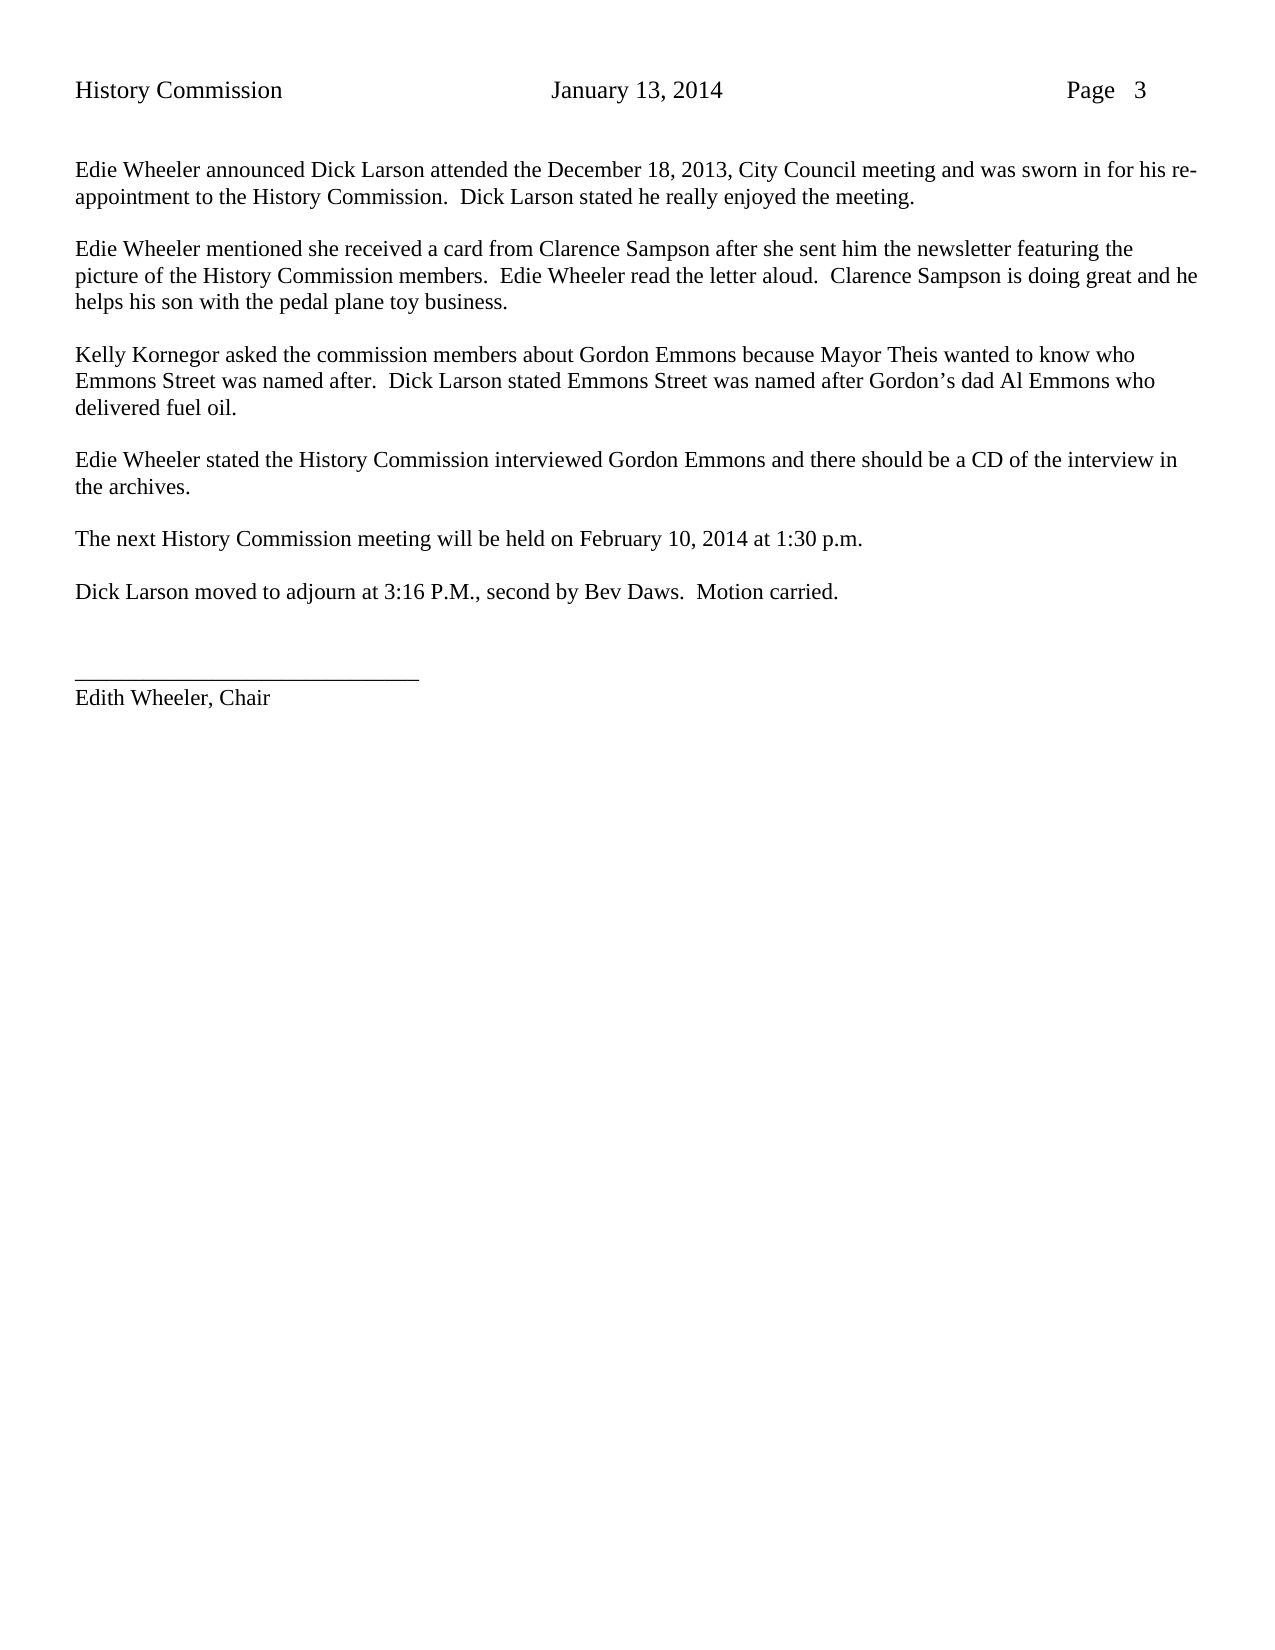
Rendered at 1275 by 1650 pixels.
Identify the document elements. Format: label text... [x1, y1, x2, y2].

text Edith Wheeler, Chair [75, 683, 1200, 710]
text Edie Wheeler mentioned she received a card from Clarence Sampson after she sent him the newsletter featuring the picture of the History Commission members. Edie Wheeler read the letter aloud. Clarence Sampson is doing great and he helps his son with the pedal plane toy business. [75, 236, 1200, 314]
text Edie Wheeler stated the History Commission interviewed Gordon Emmons and there should be a CD of the interview in the archives. [75, 446, 1200, 499]
text Kelly Kornegor asked the commission members about Gordon Emmons because Mayor Theis wanted to know who Emmons Street was named after. Dick Larson stated Emmons Street was named after Gordon’s dad Al Emmons who delivered fuel oil. [75, 341, 1200, 420]
text ______________________________ [75, 657, 1200, 683]
text Edie Wheeler announced Dick Larson attended the December 18, 2013, City Council meeting and was sworn in for his re-appointment to the History Commission. Dick Larson stated he really enjoyed the meeting. [75, 156, 1200, 209]
text The next History Commission meeting will be held on February 10, 2014 at 1:30 p.m. [75, 525, 1200, 552]
text Dick Larson moved to adjourn at 3:16 P.M., second by Bev Daws. Motion carried. [75, 578, 1200, 604]
